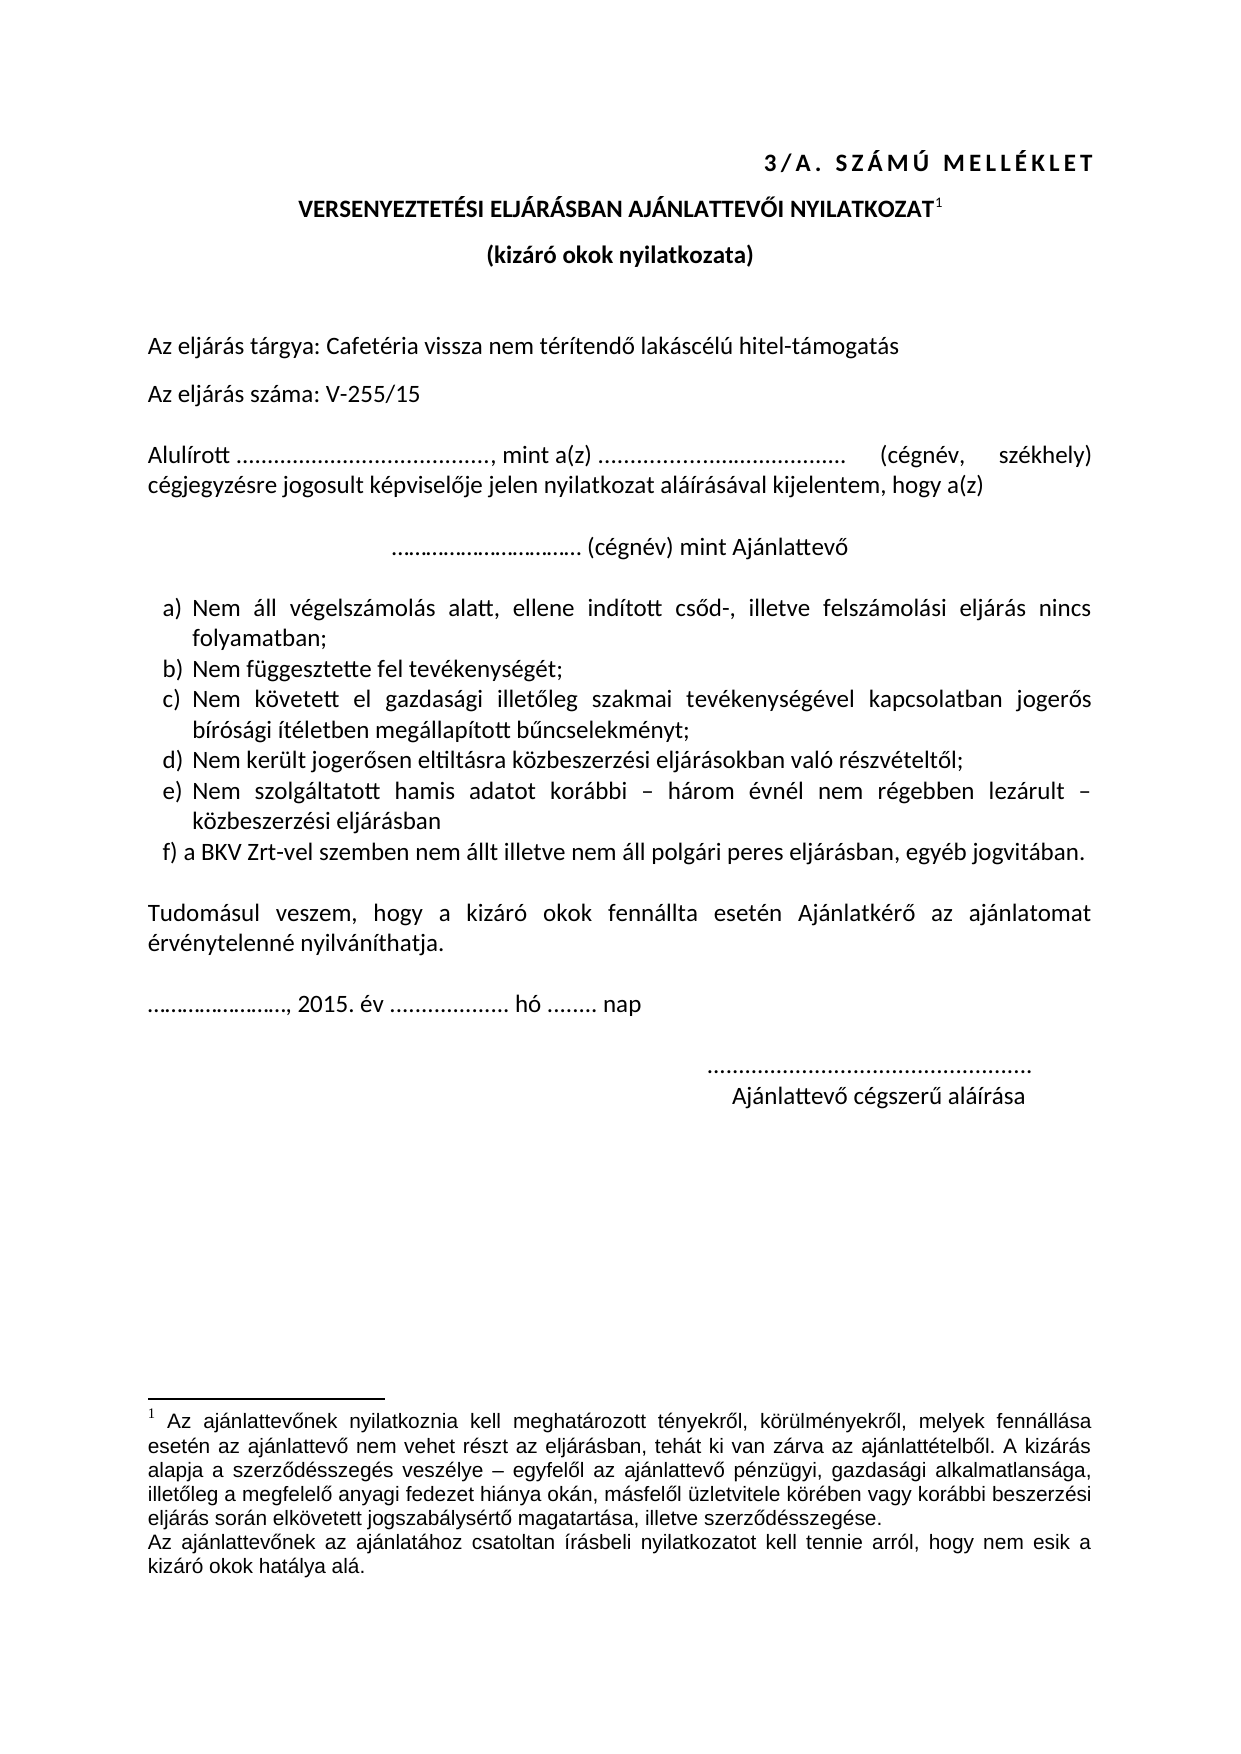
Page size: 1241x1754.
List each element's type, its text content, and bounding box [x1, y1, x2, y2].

text Versenyeztetési eljárásban ajánlattevői nyilatkozat [148, 193, 1093, 224]
text Alulírott , mint a(z) ….................. (cégnév, székhely) cégjegyzésre jogosult képviselője jelen nyilatkozat aláírásával kijelentem, hogy a(z) [148, 439, 1093, 500]
text d) Nem került jogerősen eltiltásra közbeszerzési eljárásokban való részvételtől; [162, 744, 1093, 775]
text Tudomásul veszem, hogy a kizáró okok fennállta esetén Ajánlatkérő az ajánlatomat érvénytelenné nyilváníthatja. [148, 897, 1093, 958]
text b) Nem függesztette fel tevékenységét; [162, 653, 1093, 683]
text ……………………, 2015. év ................... hó ........ nap [148, 988, 1093, 1019]
text …………………………… (cégnév) mint Ajánlattevő [148, 531, 1093, 561]
text e) Nem szolgáltatott hamis adatot korábbi – három évnél nem régebben lezárult – közbeszerzési eljárásban [162, 775, 1093, 836]
text Az eljárás száma: V-255/15 [148, 378, 1093, 408]
text Az eljárás tárgya: Cafetéria vissza nem térítendő lakáscélú hitel-támogatás [148, 331, 1093, 361]
text ..... [148, 1049, 1093, 1080]
text c) Nem követett el gazdasági illetőleg szakmai tevékenységével kapcsolatban jogerős bírósági ítéletben megállapított bűncselekményt; [162, 683, 1093, 744]
text (kizáró okok nyilatkozata) [148, 239, 1093, 269]
text f) a BKV Zrt-vel szemben nem állt illetve nem áll polgári peres eljárásban, egyéb jogvitában. [162, 836, 1093, 866]
text a) Nem áll végelszámolás alatt, ellene indított csőd-, illetve felszámolási eljárás nincs folyamatban; [162, 592, 1093, 653]
text Ajánlattevő cégszerű aláírása [148, 1080, 1093, 1111]
text 3/A. számú melléklet [148, 148, 1093, 178]
